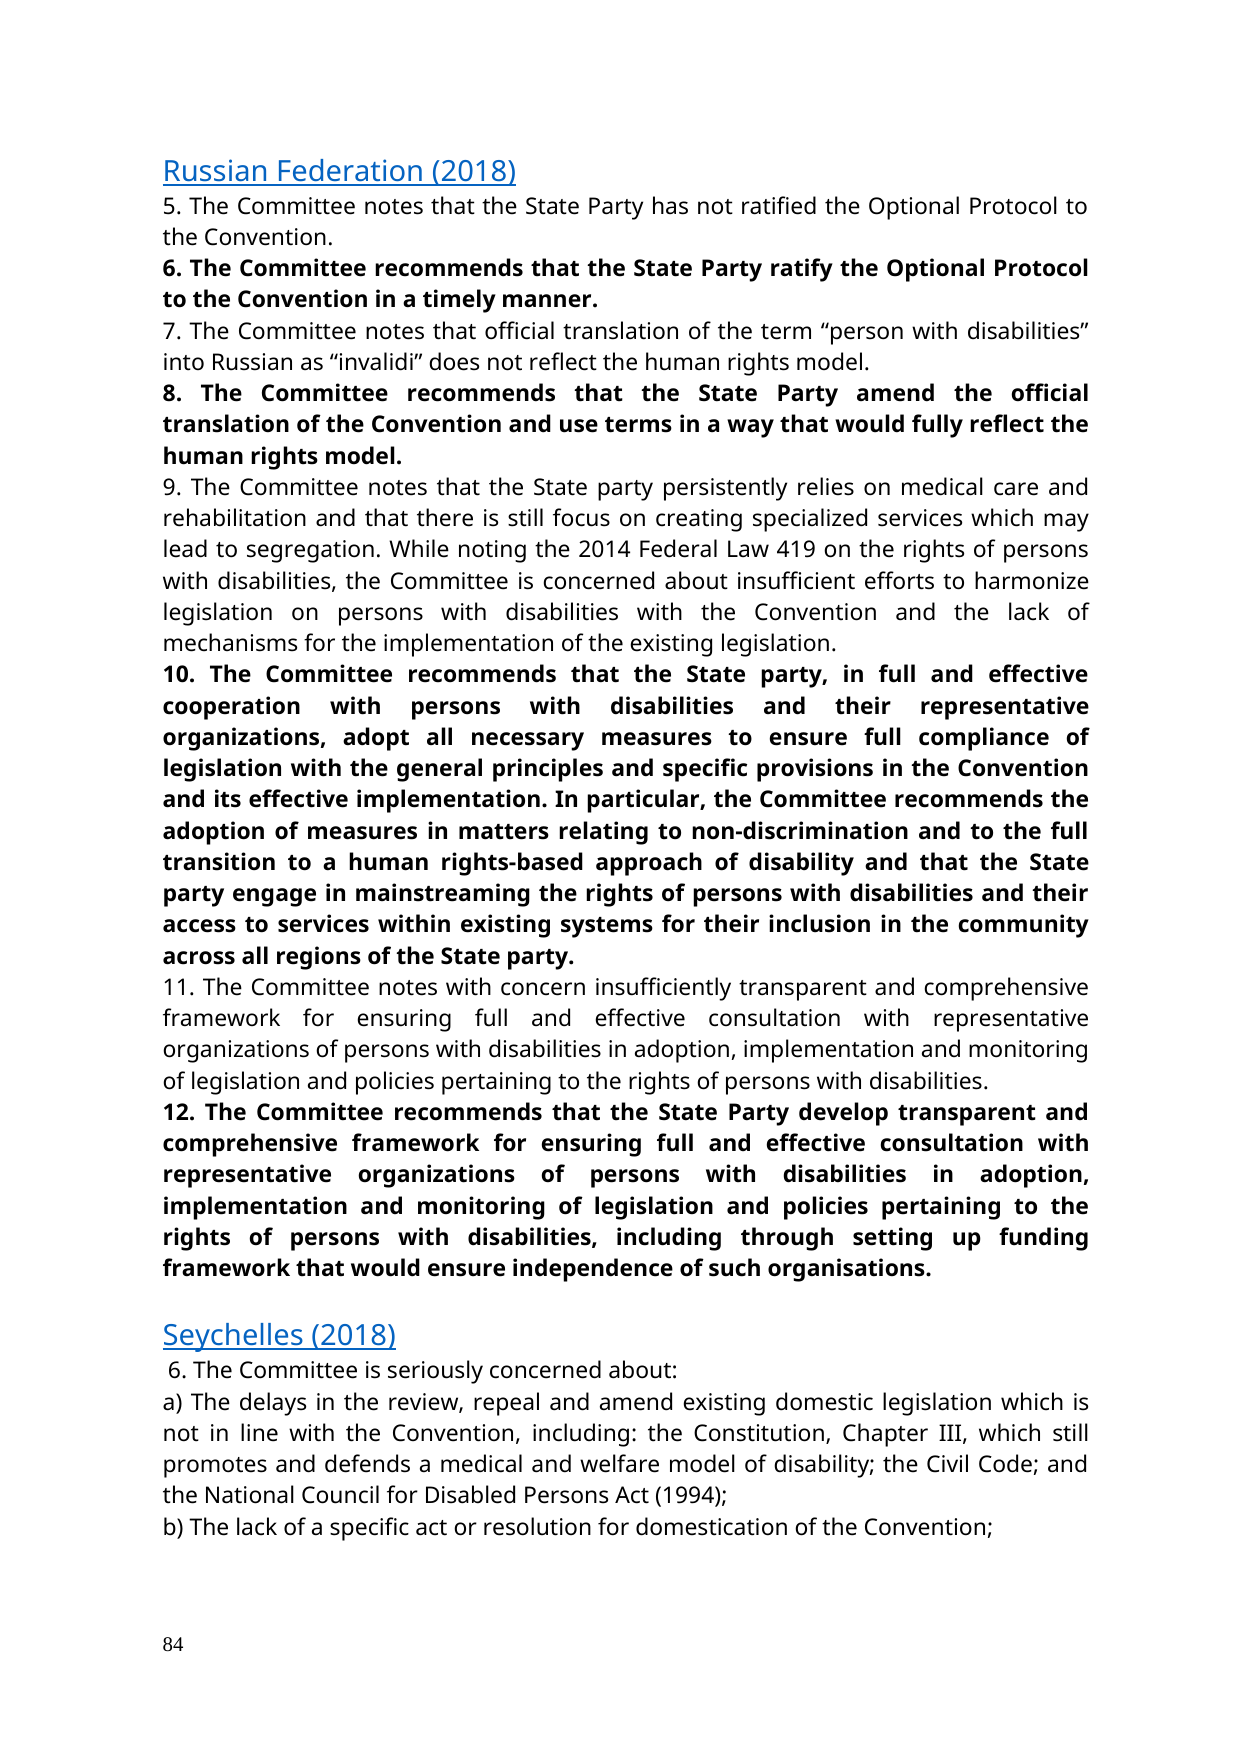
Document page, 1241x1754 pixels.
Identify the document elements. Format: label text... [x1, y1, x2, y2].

text 12. The Committee recommends that the State Party develop transparent and comprehensive framework for ensuring full and effective consultation with representative organizations of persons with disabilities in adoption, implementation and monitoring of legislation and policies pertaining to the rights of persons with disabilities, including through setting up funding framework that would ensure independence of such organisations. [162, 1096, 1090, 1283]
text 5. The Committee notes that the State Party has not ratified the Optional Protocol to the Convention. [162, 190, 1090, 252]
text 10. The Committee recommends that the State party, in full and effective cooperation with persons with disabilities and their representative organizations, adopt all necessary measures to ensure full compliance of legislation with the general principles and specific provisions in the Convention and its effective implementation. In particular, the Committee recommends the adoption of measures in matters relating to non-discrimination and to the full transition to a human rights-based approach of disability and that the State party engage in mainstreaming the rights of persons with disabilities and their access to services within existing systems for their inclusion in the community across all regions of the State party. [162, 658, 1090, 971]
text 11. The Committee notes with concern insufficiently transparent and comprehensive framework for ensuring full and effective consultation with representative organizations of persons with disabilities in adoption, implementation and monitoring of legislation and policies pertaining to the rights of persons with disabilities. [162, 971, 1090, 1096]
text 9. The Committee notes that the State party persistently relies on medical care and rehabilitation and that there is still focus on creating specialized services which may lead to segregation. While noting the 2014 Federal Law 419 on the rights of persons with disabilities, the Committee is concerned about insufficient efforts to harmonize legislation on persons with disabilities with the Convention and the lack of mechanisms for the implementation of the existing legislation. [162, 471, 1090, 658]
subtitle Russian Federation (2018) [162, 150, 1090, 190]
text 6. The Committee recommends that the State Party ratify the Optional Protocol to the Convention in a timely manner. [162, 252, 1090, 315]
text 6. The Committee is seriously concerned about: [162, 1354, 1090, 1386]
text a) The delays in the review, repeal and amend existing domestic legislation which is not in line with the Convention, including: the Constitution, Chapter III, which still promotes and defends a medical and welfare model of disability; the Civil Code; and the National Council for Disabled Persons Act (1994); [162, 1386, 1090, 1511]
text 8. The Committee recommends that the State Party amend the official translation of the Convention and use terms in a way that would fully reflect the human rights model. [162, 377, 1090, 471]
subtitle Seychelles (2018) [162, 1315, 1090, 1354]
text b) The lack of a specific act or resolution for domestication of the Convention; [162, 1511, 1090, 1542]
text 7. The Committee notes that official translation of the term “person with disabilities” into Russian as “invalidi” does not reflect the human rights model. [162, 315, 1090, 377]
